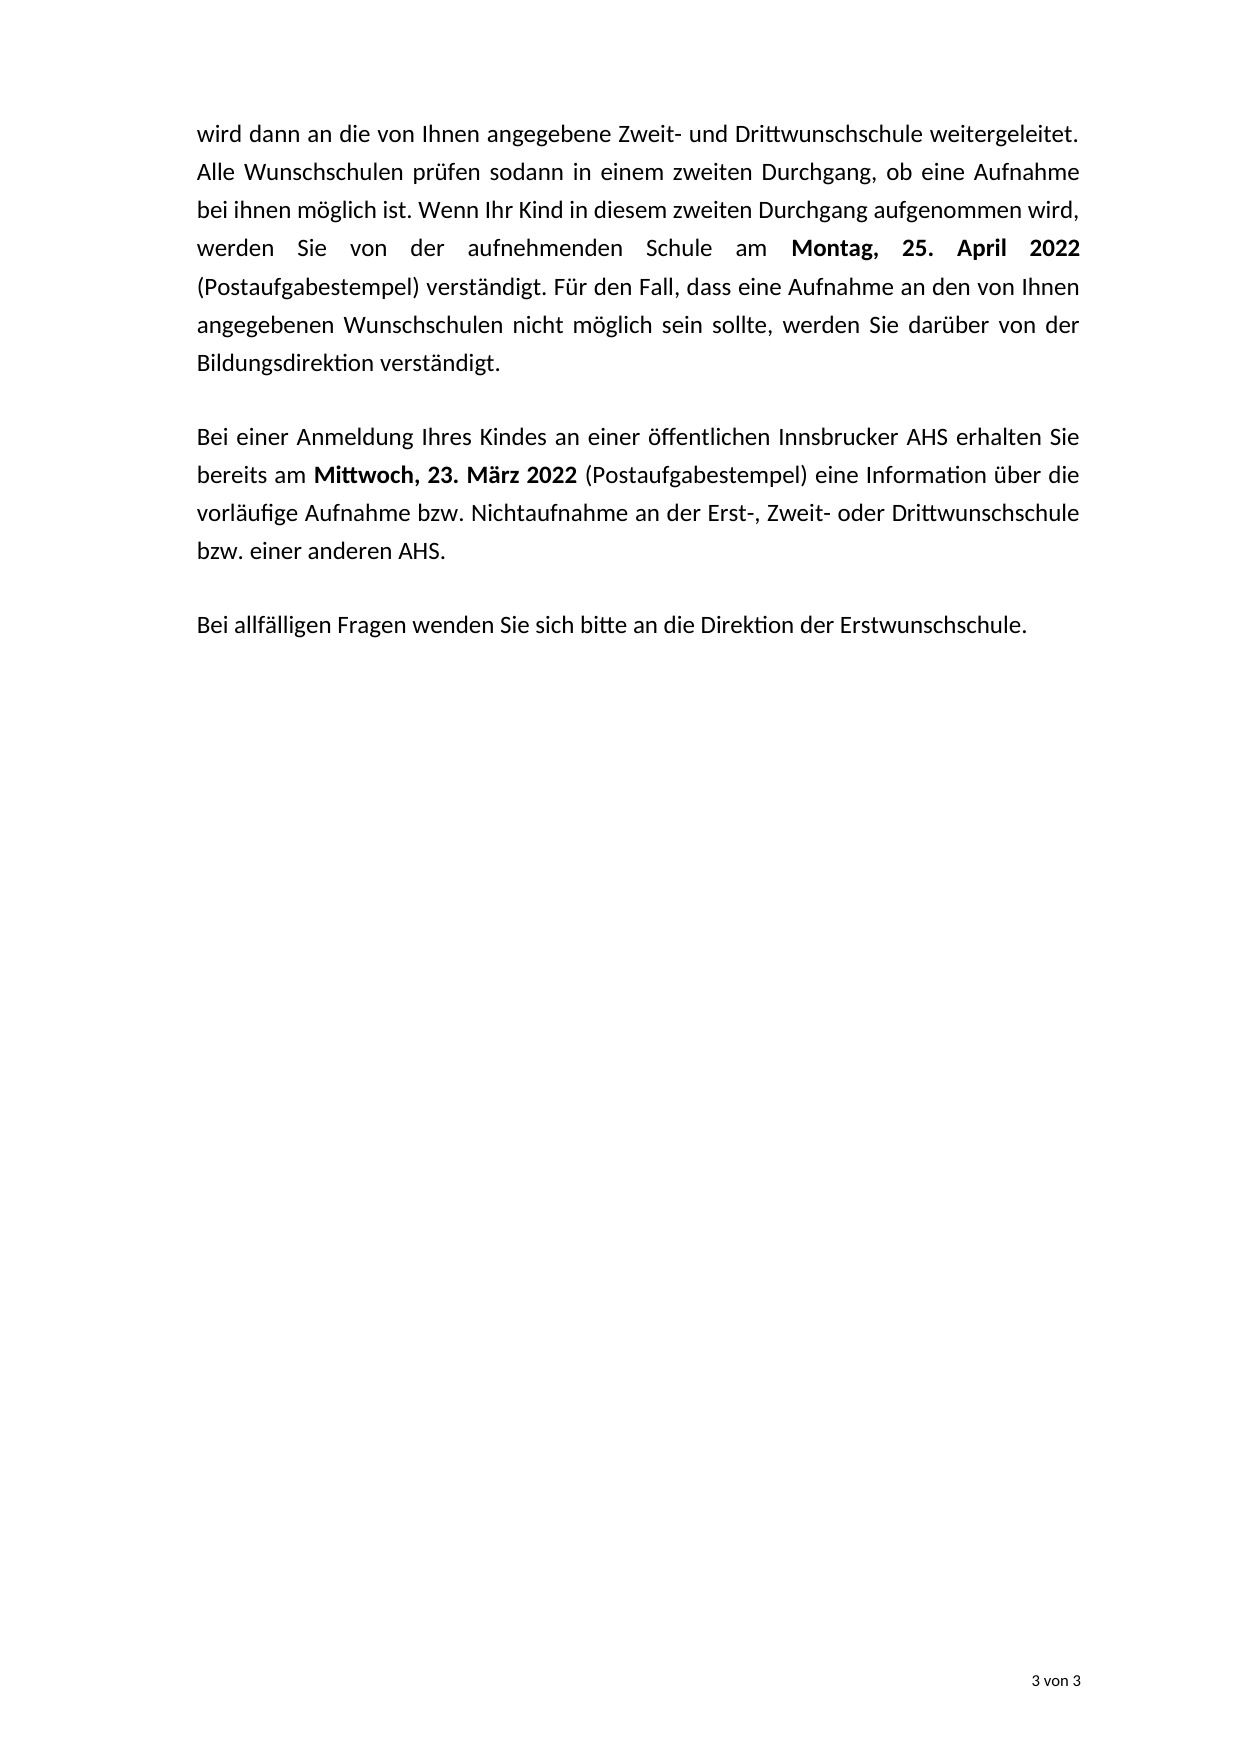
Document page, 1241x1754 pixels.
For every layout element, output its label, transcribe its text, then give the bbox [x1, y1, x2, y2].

text Bei einer Anmeldung Ihres Kindes an einer öffentlichen Innsbrucker AHS erhalten Sie bereits am Mittwoch, 23. März 2022 (Postaufgabestempel) eine Information über die vorläufige Aufnahme bzw. Nichtaufnahme an der Erst-, Zweit- oder Drittwunschschule bzw. einer anderen AHS. [197, 421, 1081, 566]
text Bei allfälligen Fragen wenden Sie sich bitte an die Direktion der Erstwunschschule. [197, 609, 1081, 640]
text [197, 118, 1081, 377]
